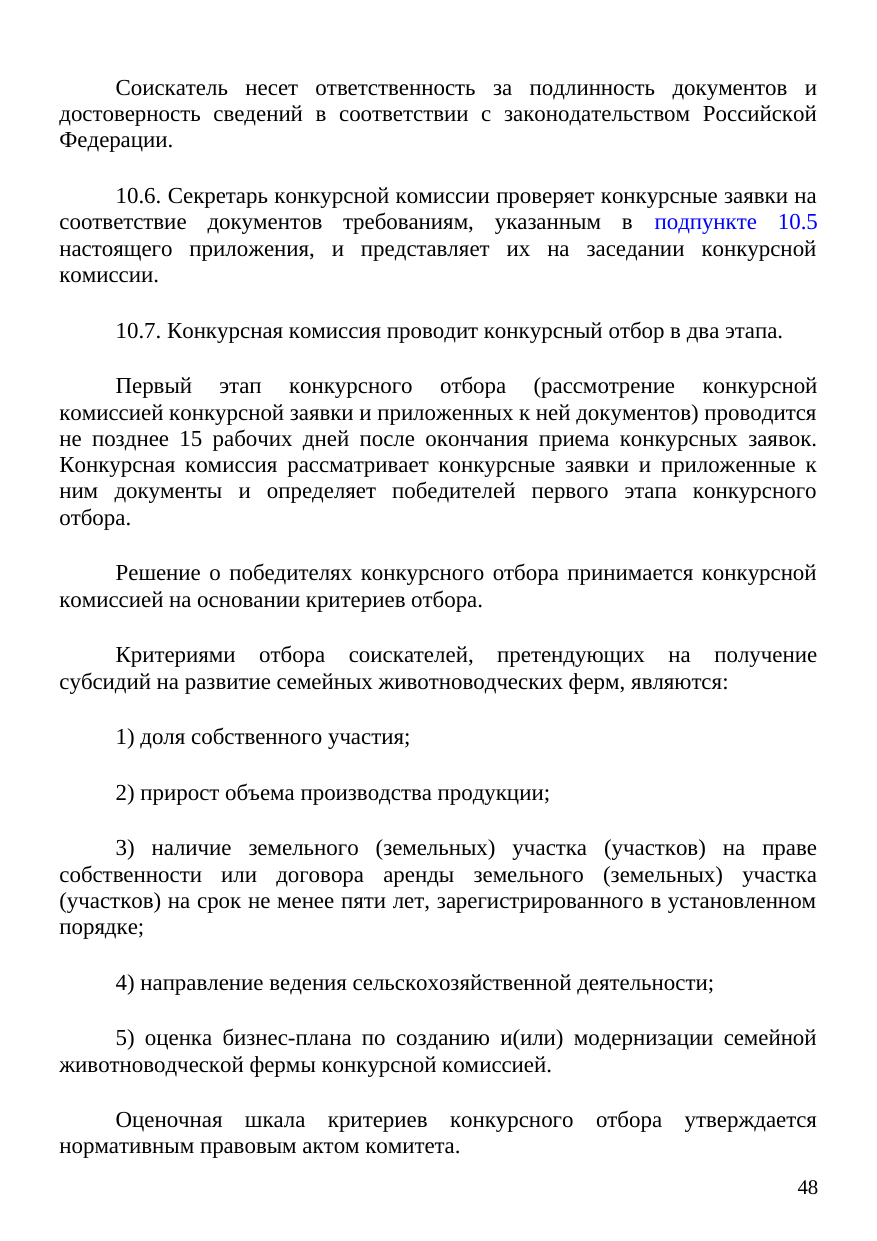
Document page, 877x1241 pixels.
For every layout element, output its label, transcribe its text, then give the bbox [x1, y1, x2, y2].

text 5) оценка бизнес-плана по созданию и(или) модернизации семейной животноводческой фермы конкурсной комиссией. [59, 1024, 818, 1077]
text 10.6. Секретарь конкурсной комиссии проверяет конкурсные заявки на соответствие документов требованиям, указанным в подпункте 10.5 настоящего приложения, и представляет их на заседании конкурсной комиссии. [59, 182, 818, 287]
text 10.7. Конкурсная комиссия проводит конкурсный отбор в два этапа. [59, 317, 818, 343]
text 2) прирост объема производства продукции; [59, 779, 818, 805]
text 3) наличие земельного (земельных) участка (участков) на праве собственности или договора аренды земельного (земельных) участка (участков) на срок не менее пяти лет, зарегистрированного в установленном порядке; [59, 834, 818, 940]
text Критериями отбора соискателей, претендующих на получение субсидий на развитие семейных животноводческих ферм, являются: [59, 641, 818, 694]
text 4) направление ведения сельскохозяйственной деятельности; [59, 969, 818, 995]
text 1) доля собственного участия; [59, 723, 818, 749]
text Первый этап конкурсного отбора (рассмотрение конкурсной комиссией конкурсной заявки и приложенных к ней документов) проводится не позднее 15 рабочих дней после окончания приема конкурсных заявок. Конкурсная комиссия рассматривает конкурсные заявки и приложенные к ним документы и определяет победителей первого этапа конкурсного отбора. [59, 372, 818, 530]
text Решение о победителях конкурсного отбора принимается конкурсной комиссией на основании критериев отбора. [59, 559, 818, 612]
text Соискатель несет ответственность за подлинность документов и достоверность сведений в соответствии с законодательством Российской Федерации. [59, 74, 818, 153]
text Оценочная шкала критериев конкурсного отбора утверждается нормативным правовым актом комитета. [59, 1106, 818, 1159]
